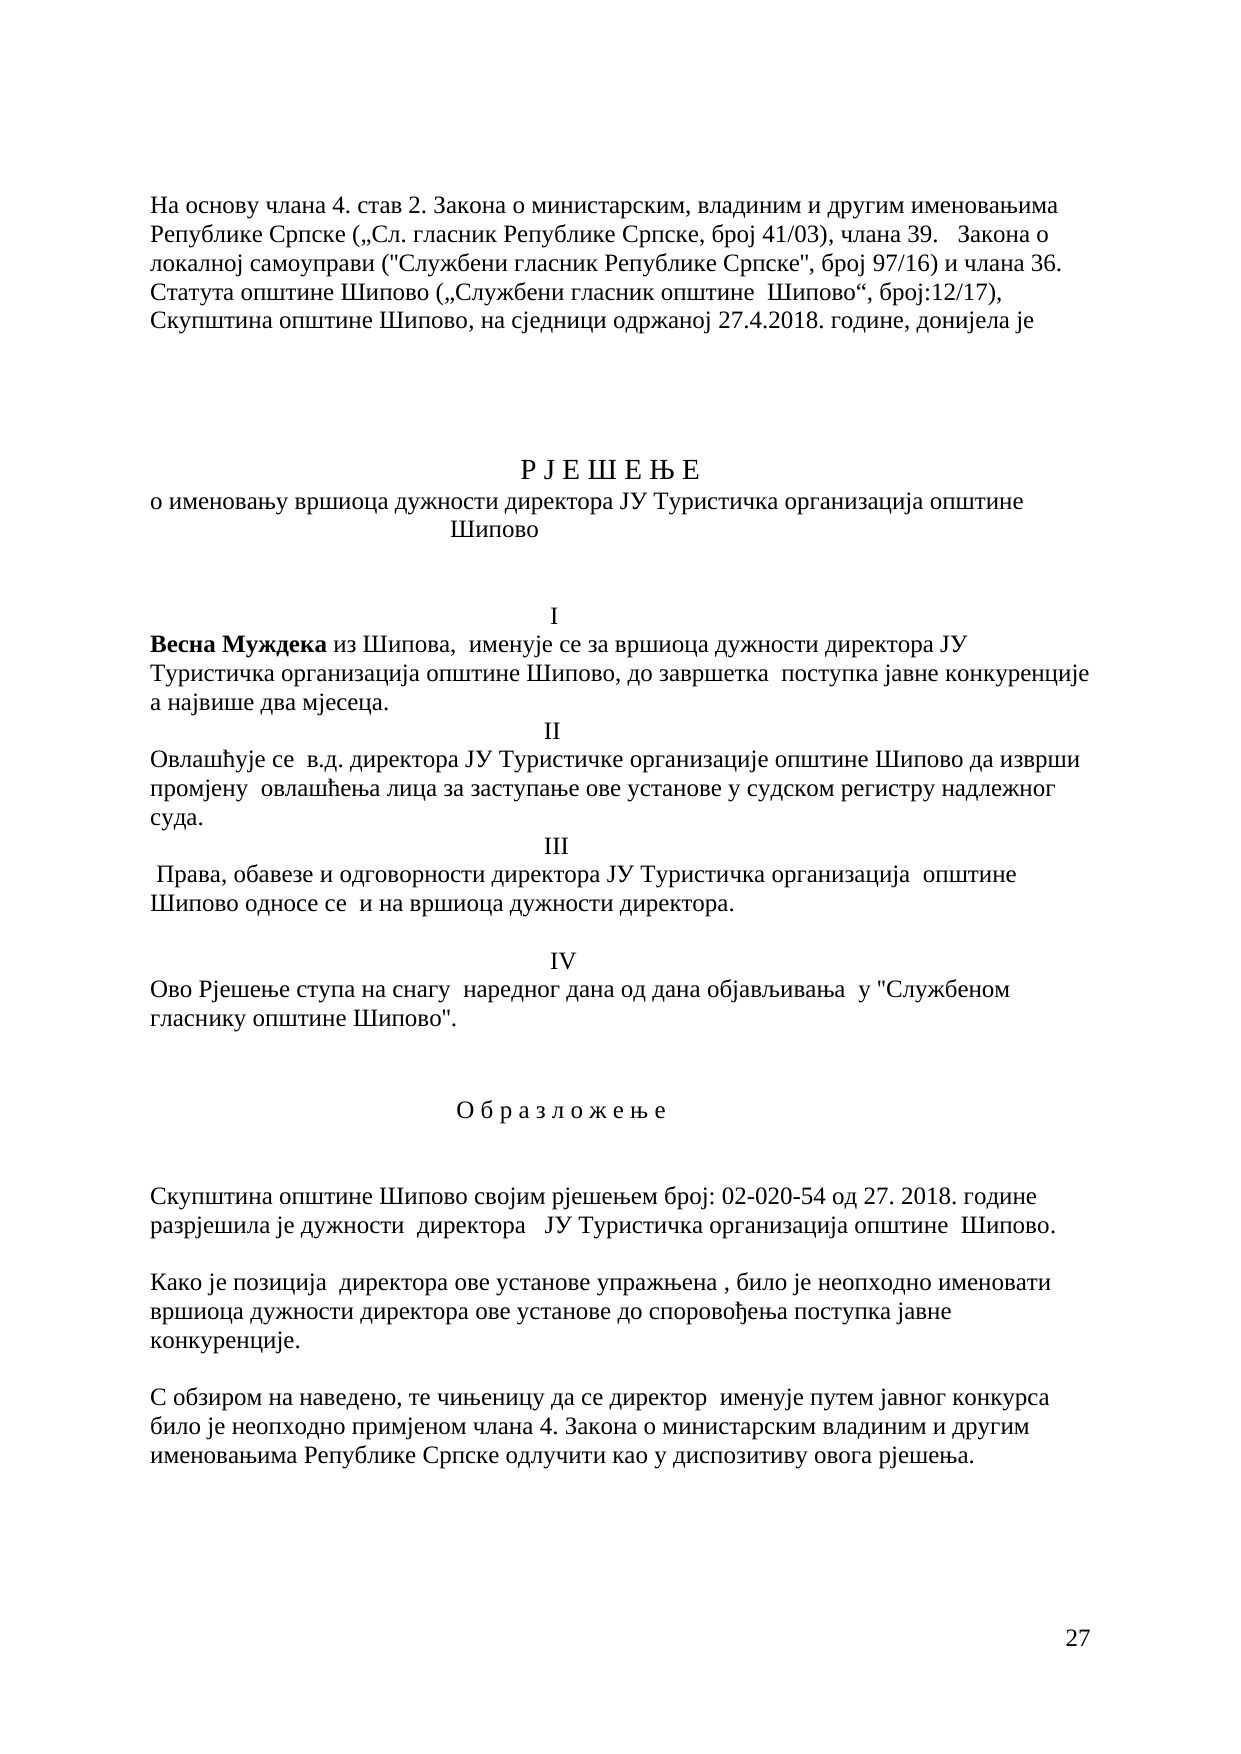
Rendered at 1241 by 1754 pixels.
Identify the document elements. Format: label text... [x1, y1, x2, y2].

text Ово Рјешење ступа на снагу наредног дана од дана објављивања у ''Службеном гласнику општине Шипово''. [150, 974, 1090, 1032]
text С обзиром на наведено, те чињеницу да се директор именује путем јавног конкурса било је неопходно примјеном члана 4. Закона о министарским владиним и другим именовањима Републике Српске одлучити као у диспозитиву овога рјешења. [150, 1382, 1090, 1469]
text Весна Муждека из Шипова, именује се за вршиоца дужности директора ЈУ Туристичка организација општине Шипово, до завршетка поступка јавне конкуренције а највише два мјесеца. [150, 629, 1090, 716]
text На основу члана 4. став 2. Закона о министарским, владиним и другим именовањима Републике Српске („Сл. гласник Републике Српске, број 41/03), члана 39. Закона о локалној самоуправи (''Службени гласник Републике Српске'', број 97/16) и члана 36. Статута општине Шипово („Службени гласник општине Шипово“, број:12/17), Скупштина општине Шипово, на сједници одржаној 27.4.2018. године, донијела је [150, 190, 1090, 334]
text I [150, 601, 1090, 629]
text о именовању вршиоца дужности директора ЈУ Туристичка организација општине Шипово [150, 486, 1090, 543]
text Овлашћује се в.д. директора ЈУ Туристичке организације општине Шипово да изврши промјену овлашћења лица за заступање ове установе у судском регистру надлежног суда. [150, 744, 1090, 831]
text Како је позиција директора ове установе упражњена , било је неопходно именовати вршиоца дужности директора ове установе до споровођења поступка јавне конкуренције. [150, 1267, 1090, 1354]
text О б р а з л о ж е њ е [150, 1095, 1090, 1124]
text Р Ј Е Ш Е Њ Е [150, 452, 1090, 486]
text IV [150, 946, 1090, 974]
text Права, обавезе и одговорности директора ЈУ Туристичка организација општине Шипово односе се и на вршиоца дужности директора. [150, 859, 1090, 917]
text II [150, 716, 1090, 744]
text Скупштина општине Шипово својим рјешењем број: 02-020-54 од 27. 2018. године разрјешила је дужности директора ЈУ Туристичка организација општине Шипово. [150, 1181, 1090, 1239]
text III [150, 831, 1090, 859]
